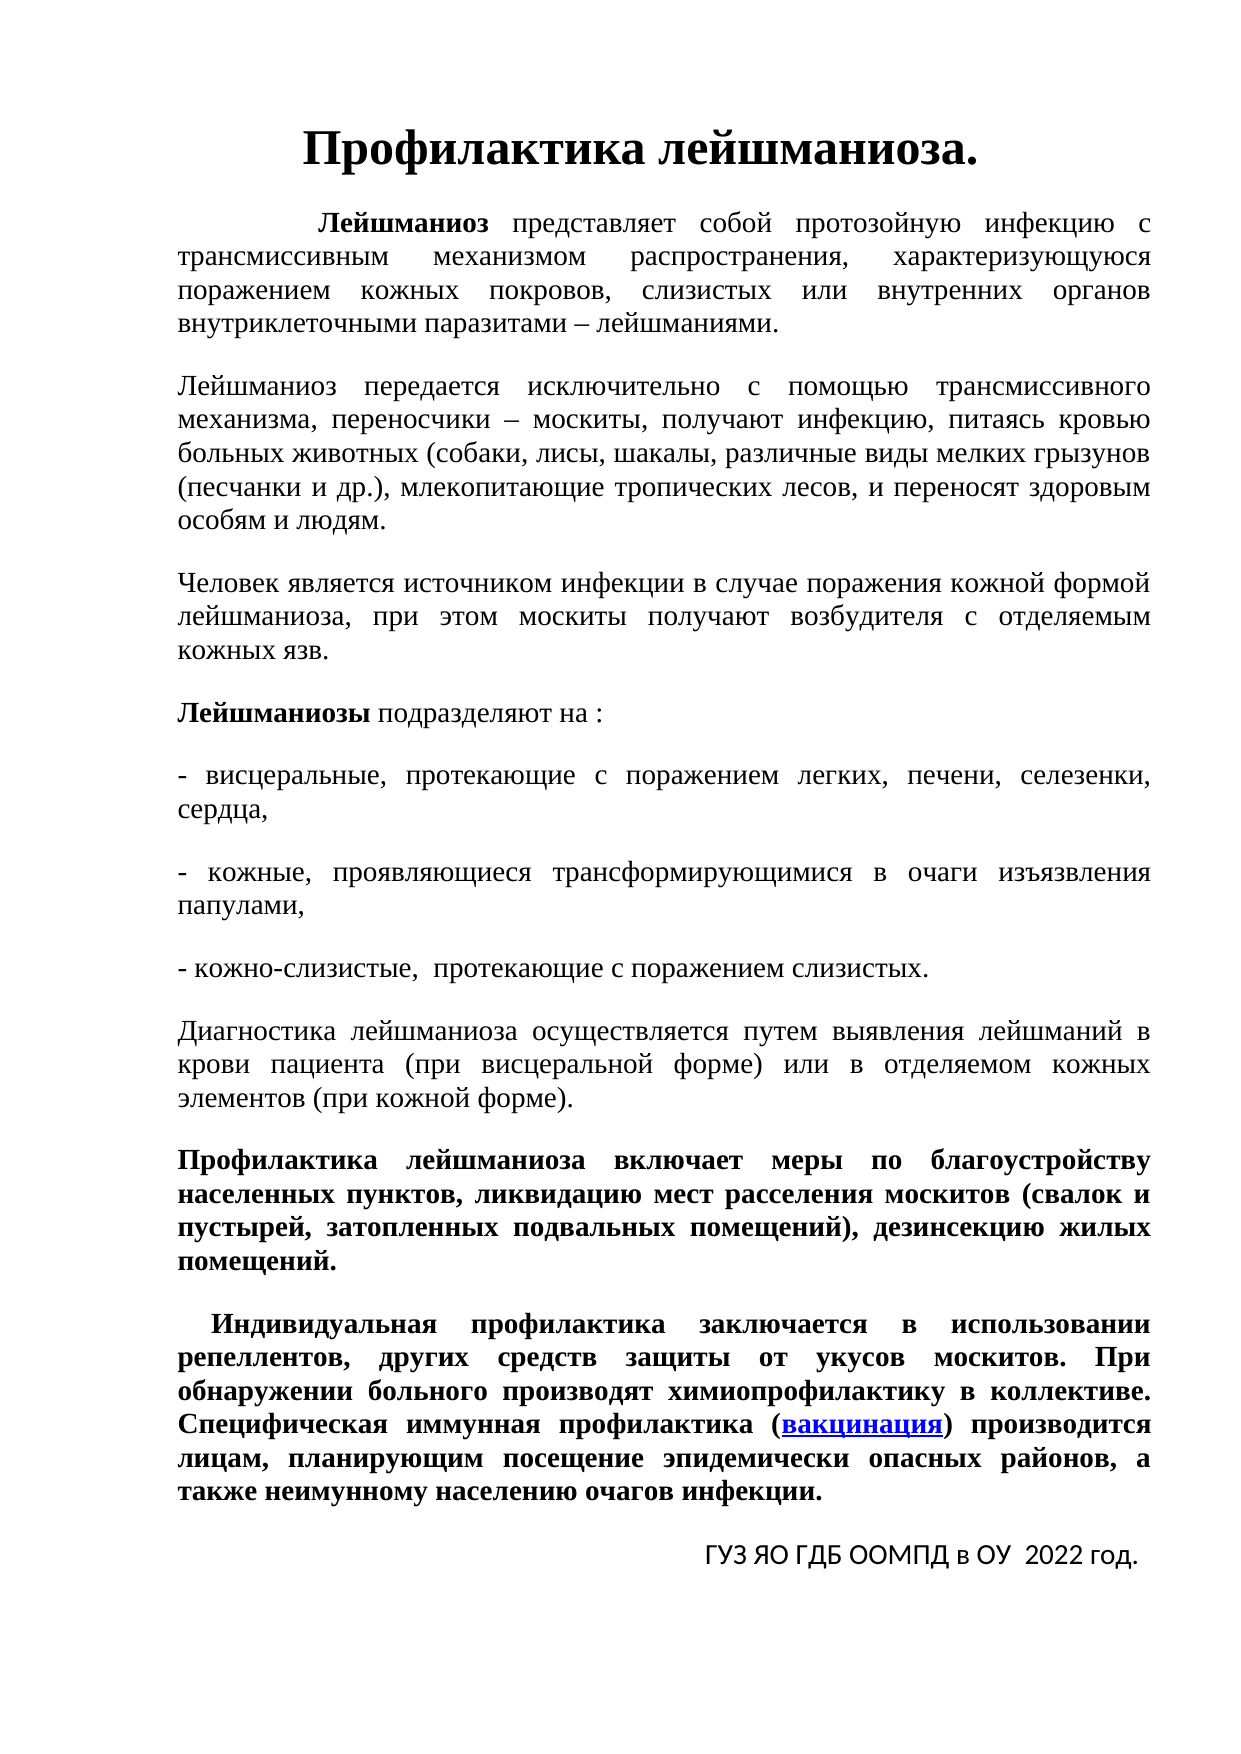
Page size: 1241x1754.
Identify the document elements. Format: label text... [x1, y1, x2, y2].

text - висцеральные, протекающие с поражением легких, печени, селезенки, сердца, [177, 757, 1152, 824]
text ГУЗ ЯО ГДБ ООМПД в ОУ 2022 год. [177, 1536, 1152, 1572]
text Профилактика лейшманиоза включает меры по благоустройству населенных пунктов, ликвидацию мест расселения москитов (свалок и пустырей, затопленных подвальных помещений), дезинсекцию жилых помещений. [177, 1142, 1152, 1277]
text Лейшманиозы подразделяют на : [177, 695, 1152, 728]
text Диагностика лейшманиоза осуществляется путем выявления лейшманий в крови пациента (при висцеральной форме) или в отделяемом кожных элементов (при кожной форме). [177, 1013, 1152, 1113]
text Профилактика лейшманиоза. [177, 118, 1152, 176]
text - кожно-слизистые, протекающие с поражением слизистых. [177, 950, 1152, 983]
text Лейшманиоз представляет собой протозойную инфекцию с трансмиссивным механизмом распространения, характеризующуюся поражением кожных покровов, слизистых или внутренних органов внутриклеточными паразитами – лейшманиями. [177, 205, 1152, 339]
text Индивидуальная профилактика заключается в использовании репеллентов, других средств защиты от укусов москитов. При обнаружении больного производят химиопрофилактику в коллективе. Специфическая иммунная профилактика (вакцинация) производится лицам, планирующим посещение эпидемически опасных районов, а также неимунному населению очагов инфекции. [177, 1306, 1152, 1507]
text - кожные, проявляющиеся трансформирующимися в очаги изъязвления папулами, [177, 854, 1152, 921]
text Лейшманиоз передается исключительно с помощью трансмиссивного механизма, переносчики – москиты, получают инфекцию, питаясь кровью больных животных (собаки, лисы, шакалы, различные виды мелких грызунов (песчанки и др.), млекопитающие тропических лесов, и переносят здоровым особям и людям. [177, 368, 1152, 536]
text Человек является источником инфекции в случае поражения кожной формой лейшманиоза, при этом москиты получают возбудителя с отделяемым кожных язв. [177, 565, 1152, 666]
